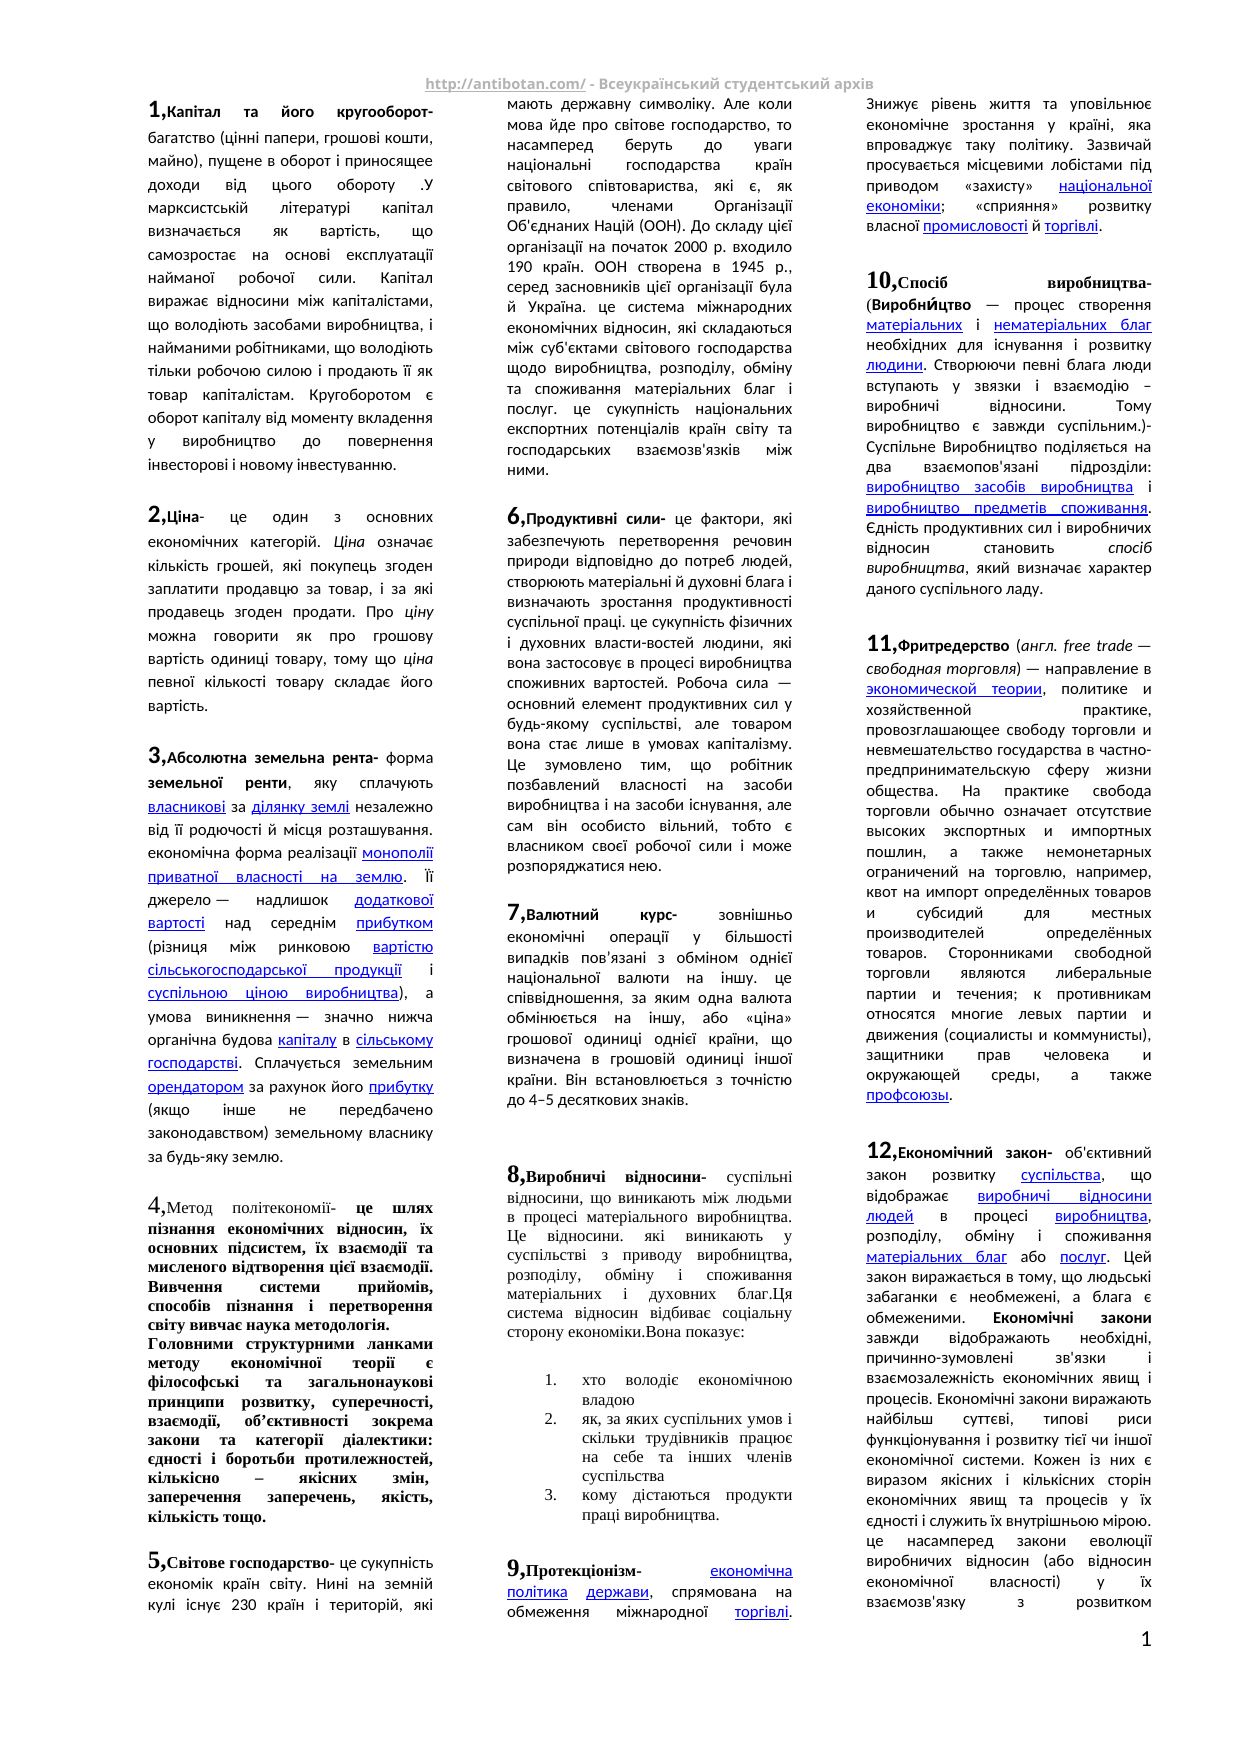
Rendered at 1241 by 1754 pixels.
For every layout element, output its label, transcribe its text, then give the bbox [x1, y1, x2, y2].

text 6,Продуктивні сили- це фактори, які забезпечують перетворення речовин природи відповідно до потреб людей, створюють матеріальні й духовні блага і визначають зростання продуктивності суспільної праці. це сукупність фізичних і духовних власти-востей людини, які вона застосовує в процесі виробництва споживних вартостей. Робоча сила — основний елемент продуктивних сил у будь-якому суспільстві, але товаром вона стає лише в умовах капіталізму. Це зумовлено тим, що робітник позбавлений власності на засоби виробництва і на засоби існування, але сам він особисто вільний, тобто є власником своєї робочої сили і може розпоряджатися нею. [507, 500, 792, 876]
list як, за яких суспільних умов і скільки трудівників працює на себе та інших членів суспільства [544, 1408, 792, 1485]
list хто володіє економічною владою [544, 1370, 792, 1408]
text 1,Капітал та його кругооборот- багатство (цінні папери, грошові кошти, майно), пущене в оборот і приносящее доходи від цього обороту .У марксистській літературі капітал визначається як вартість, що самозростає на основі експлуатації найманої робочої сили. Капітал виражає відносини між капіталістами, що володіють засобами виробництва, і найманими робітниками, що володіють тільки робочою силою і продають її як товар капіталістам. Кругоборотом є оборот капіталу від моменту вкладення у виробництво до повернення інвесторові і новому інвестуванню. [148, 94, 433, 474]
text 11,Фритредерство (англ. free trade — свободная торговля) — направление в экономической теории, политике и хозяйственной практике, провозглашающее свободу торговли и невмешательство государства в частно-предпринимательскую сферу жизни общества. На практике свобода торговли обычно означает отсутствие высоких экспортных и импортных пошлин, а также немонетарных ограничений на торговлю, например, квот на импорт определённых товаров и субсидий для местных производителей определённых товаров. Сторонниками свободной торговли являются либеральные партии и течения; к противникам относятся многие левых партии и движения (социалисты и коммунисты), защитники прав человека и окружающей среды, а также профсоюзы. [866, 628, 1152, 1105]
text Головними структурними ланками методу економічної теорії є філософські та загальнонаукові принципи розвитку, суперечності, взаємодії, об’єктивності зокрема закони та категорії діалектики: єдності і боротьби протилежностей, кількісно – якісних змін, заперечення заперечень, якість, кількість тощо. [148, 1334, 433, 1526]
text 9,Протекціонізм- економічна політика держави, спрямована на обмеження міжнародної торгівлі. Знижує рівень життя та уповільнює економічне зростання у країні, яка впроваджує таку політику. Зазвичай просувається місцевими лобістами під приводом «захисту» національної економіки; «сприяння» розвитку власної промисловості й торгівлі. [866, 94, 1152, 236]
text 5,Світове господарство- це сукупність економік країн світу. Нині на земній кулі існує 230 країн і територій, які мають державну символіку. Але коли мова йде про світове господарство, то насамперед беруть до уваги національні господарства країн світового співтовариства, які є, як правило, членами Організації Об'єднаних Націй (ООН). До складу цієї організації на початок 2000 р. входило 190 країн. ООН створена в 1945 p., серед засновників цієї організації була й Україна. це система міжнародних економічних відносин, які складаються між суб'єктами світового господарства щодо виробництва, розподілу, обміну та споживання матеріальних благ і послуг. це сукупність національних експортних потенціалів країн світу та господарських взаємозв'язків між ними. [507, 94, 792, 479]
list кому дістаються продукти праці виробництва. [544, 1485, 792, 1523]
text 10,Спосіб виробництва- (Виробни́цтво — процес створення матеріальних і нематеріальних благ необхідних для існування і розвитку людини. Створюючи певні блага люди вступають у звязки і взаємодію – виробничі відносини. Тому виробництво є завжди суспільним.)- Суспільне Виробництво поділяється на два взаємопов'язані підрозділи: виробництво засобів виробництва і виробництво предметів споживання. Єдність продуктивних сил і виробничих відносин становить спосіб виробництва, який визначає характер даного суспільного ладу. [866, 265, 1152, 598]
subtitle 4,Метод політекономії- це шлях пізнання економічних відносин, їх основних підсистем, їх взаємодії та мисленого відтворення цієї взаємодії. Вивчення системи прийомів, способів пізнання і перетворення світу вивчає наука методологія. [148, 1190, 433, 1334]
text 8,Виробничі відносини- суспільні відносини, що виникають між людьми в процесі матеріального виробництва. Це відносини. які виникають у суспільстві з приводу виробництва, розподілу, обміну і споживання матеріальних і духовних благ.Ця система відносин відбиває соціальну сторону економіки.Вона показує: [507, 1159, 792, 1341]
text 7,Валютний курс- зовнішньо економічні операції у більшості випадків пов’язані з обміном однієї національної валюти на іншу. це співвідношення, за яким одна валюта обмінюється на іншу, або «ціна» грошової одиниці однієї країни, що визначена в грошовій одиниці іншої країни. Він встановлюється з точністю до 4–5 десяткових знаків. [507, 896, 792, 1109]
text 2,Ціна- це один з основних економічних категорій. Ціна означає кількість грошей, які покупець згоден заплатити продавцю за товар, і за які продавець згоден продати. Про ціну можна говорити як про грошову вартість одиниці товару, тому що ціна певної кількості товару складає його вартість. [148, 498, 433, 715]
text 3,Абсолютна земельна рента- форма земельної ренти, яку сплачують власникові за ділянку землі незалежно від її родючості й місця розташування. економічна форма реалізації монополії приватної власності на землю. Її джерело — надлишок додаткової вартості над середнім прибутком (різниця між ринковою вартістю сільськогосподарської продукції і суспільною ціною виробництва), а умова виникнення — значно нижча органічна будова капіталу в сільському господарстві. Сплачується земельним орендатором за рахунок його прибутку (якщо інше не передбачено законодавством) земельному власнику за будь-яку землю. [148, 739, 433, 1166]
